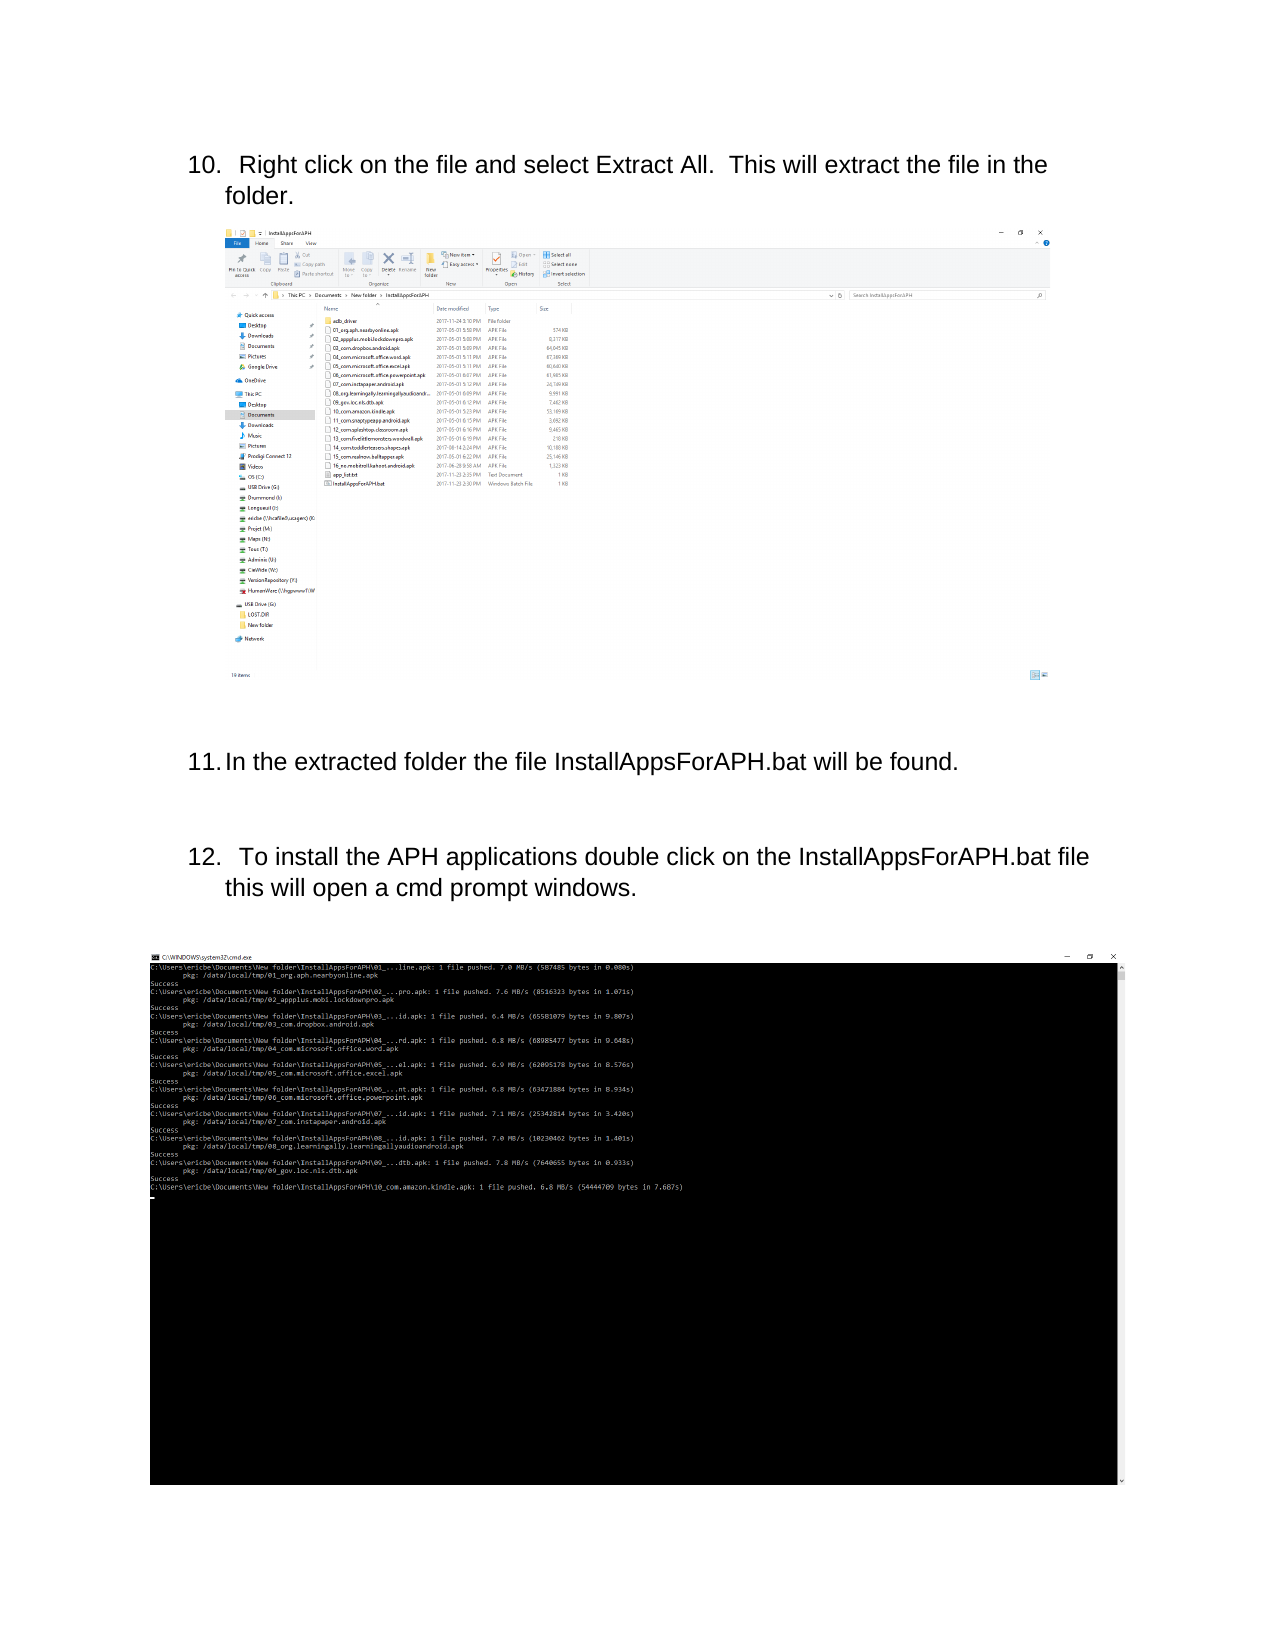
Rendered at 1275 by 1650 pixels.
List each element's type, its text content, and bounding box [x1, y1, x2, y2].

picture [150, 951, 1125, 1485]
list In the extracted folder the file InstallAppsForAPH.bat will be found. [187, 747, 1125, 775]
picture [225, 228, 1050, 680]
list Right click on the file and select Extract All. This will extract the file in the folder. [187, 150, 1125, 210]
list To install the APH applications double click on the InstallAppsForAPH.bat file this will open a cmd prompt windows. [187, 842, 1125, 902]
